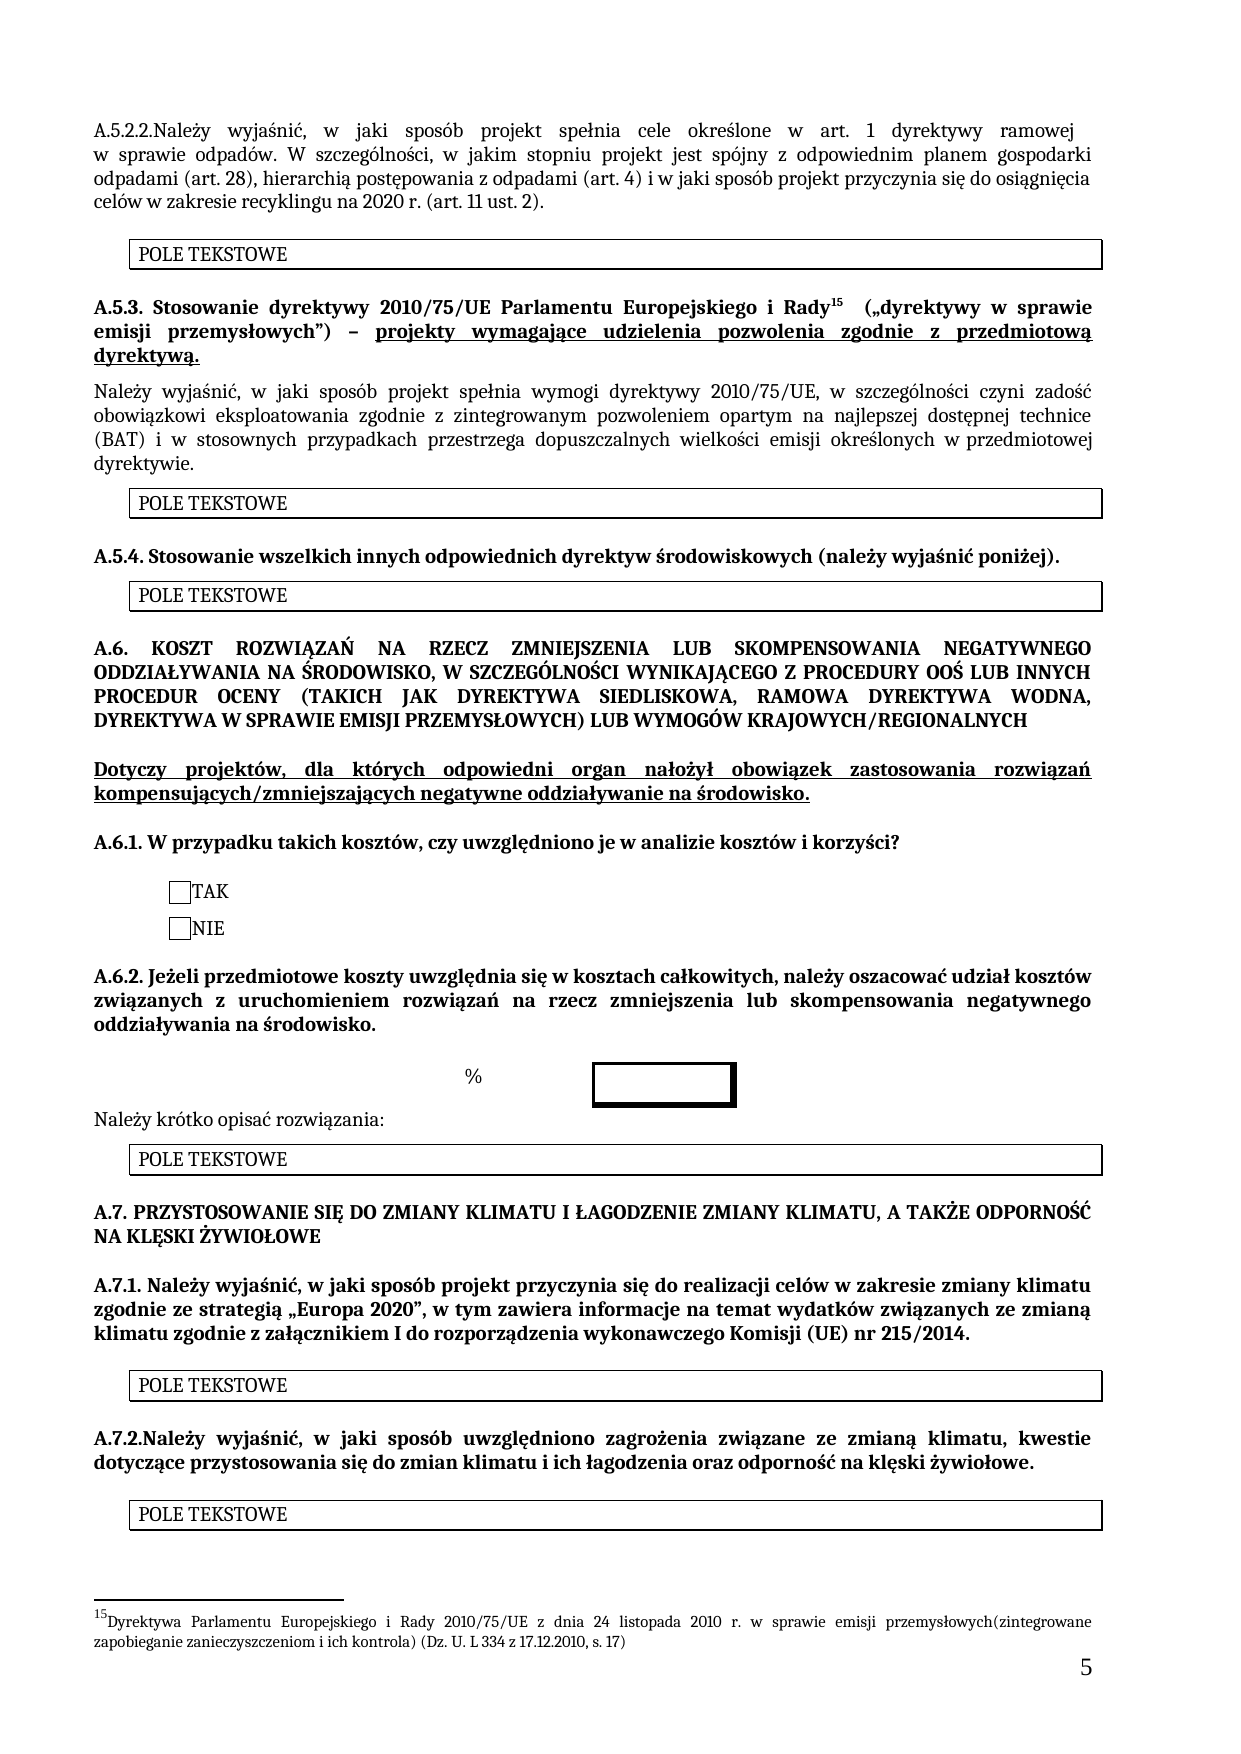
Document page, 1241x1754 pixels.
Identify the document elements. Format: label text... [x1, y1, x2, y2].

text NIE [168, 916, 1093, 940]
text POLE TEKSTOWE [130, 1371, 1101, 1400]
text Należy wyjaśnić, w jaki sposób projekt spełnia wymogi dyrektywy 2010/75/UE, w szczególności czyni zadość obowiązkowi eksploatowania zgodnie z zintegrowanym pozwoleniem opartym na najlepszej dostępnej technice (BAT) i w stosownych przypadkach przestrzega dopuszczalnych wielkości emisji określonych w przedmiotowej dyrektywie. [94, 380, 1093, 476]
text Należy krótko opisać rozwiązania: [94, 1108, 1093, 1132]
text A.5.3. Stosowanie dyrektywy 2010/75/UE Parlamentu Europejskiego i Rady („dyrektywy w sprawie emisji przemysłowych”) – projekty wymagające udzielenia pozwolenia zgodnie z przedmiotową dyrektywą. [94, 295, 1093, 367]
text POLE TEKSTOWE [130, 489, 1101, 517]
text A.7.1. Należy wyjaśnić, w jaki sposób projekt przyczynia się do realizacji celów w zakresie zmiany klimatu zgodnie ze strategią „Europa 2020”, w tym zawiera informacje na temat wydatków związanych ze zmianą klimatu zgodnie z załącznikiem I do rozporządzenia wykonawczego Komisji (UE) nr 215/2014. [94, 1273, 1093, 1345]
table_header [595, 1065, 730, 1102]
text A.6. KOSZT ROZWIĄZAŃ NA RZECZ ZMNIEJSZENIA LUB SKOMPENSOWANIA NEGATYWNEGO ODDZIAŁYWANIA NA ŚRODOWISKO, W SZCZEGÓLNOŚCI WYNIKAJĄCEGO Z PROCEDURY OOŚ LUB INNYCH PROCEDUR OCENY (TAKICH JAK DYREKTYWA SIEDLISKOWA, RAMOWA DYREKTYWA WODNA, DYREKTYWA W SPRAWIE EMISJI PRZEMYSŁOWYCH) LUB WYMOGÓW KRAJOWYCH/REGIONALNYCH [94, 637, 1093, 733]
text Dotyczy projektów, dla których odpowiedni organ nałożył obowiązek zastosowania rozwiązań kompensujących/zmniejszających negatywne oddziaływanie na środowisko. [94, 758, 1093, 806]
table_header % [453, 1062, 592, 1102]
text A.6.1. W przypadku takich kosztów, czy uwzględniono je w analizie kosztów i korzyści? [94, 831, 1093, 855]
text TAK [168, 880, 1093, 904]
text A.7.2.Należy wyjaśnić, w jaki sposób uwzględniono zagrożenia związane ze zmianą klimatu, kwestie dotyczące przystosowania się do zmian klimatu i ich łagodzenia oraz odporność na klęski żywiołowe. [94, 1427, 1093, 1474]
text POLE TEKSTOWE [130, 1145, 1101, 1174]
text A.5.4. Stosowanie wszelkich innych odpowiednich dyrektyw środowiskowych (należy wyjaśnić poniżej). [94, 544, 1093, 568]
text A.7. PRZYSTOSOWANIE SIĘ DO ZMIANY KLIMATU I ŁAGODZENIE ZMIANY KLIMATU, A TAKŻE ODPORNOŚĆ NA KLĘSKI ŻYWIOŁOWE [94, 1201, 1093, 1248]
text A.6.2. Jeżeli przedmiotowe koszty uwzględnia się w kosztach całkowitych, należy oszacować udział kosztów związanych z uruchomieniem rozwiązań na rzecz zmniejszenia lub skompensowania negatywnego oddziaływania na środowisko. [94, 965, 1093, 1037]
text POLE TEKSTOWE [130, 582, 1101, 610]
text POLE TEKSTOWE [130, 1501, 1101, 1529]
text POLE TEKSTOWE [130, 240, 1101, 268]
text A.5.2.2.Należy wyjaśnić, w jaki sposób projekt spełnia cele określone w art. 1 dyrektywy ramowej w sprawie odpadów. W szczególności, w jakim stopniu projekt jest spójny z odpowiednim planem gospodarki odpadami (art. 28), hierarchią postępowania z odpadami (art. 4) i w jaki sposób projekt przyczynia się do osiągnięcia celów w zakresie recyklingu na 2020 r. (art. 11 ust. 2). [94, 118, 1093, 214]
